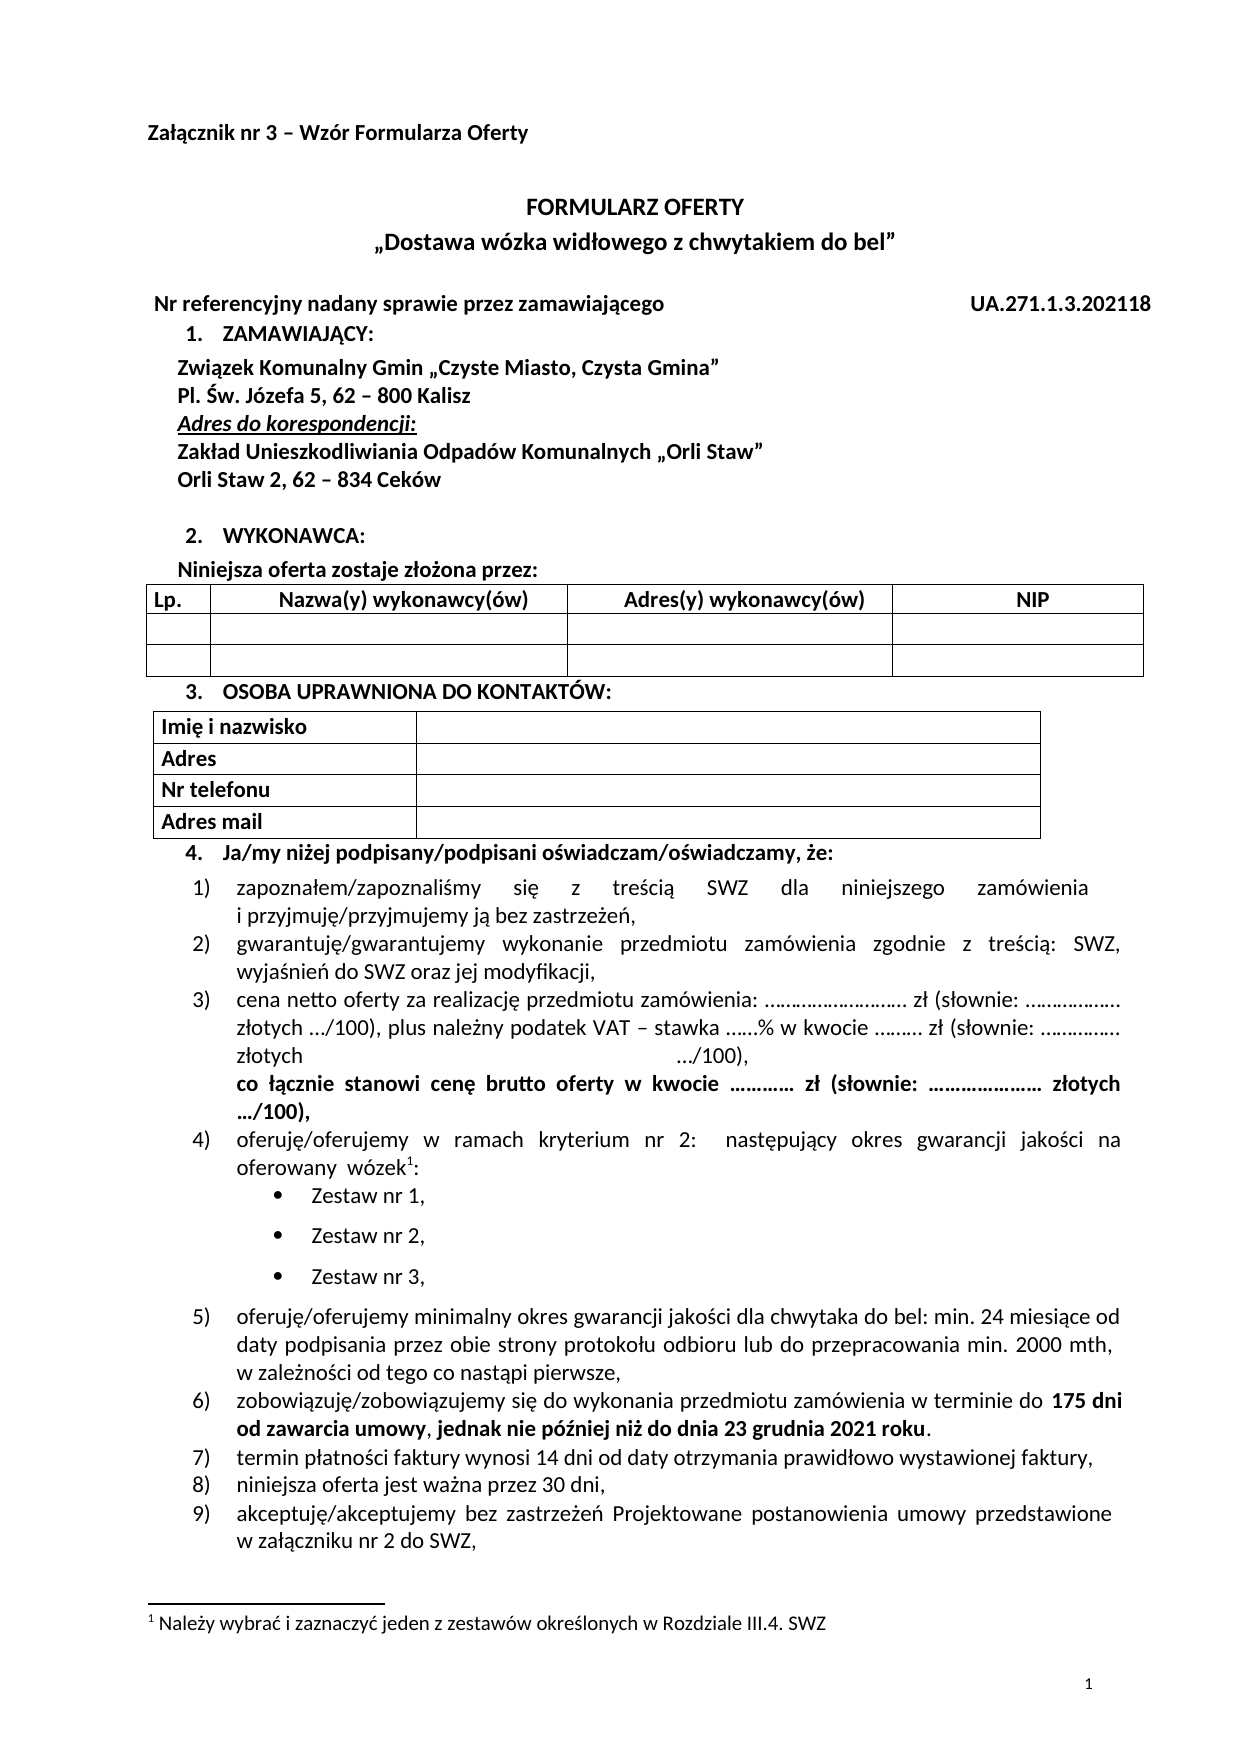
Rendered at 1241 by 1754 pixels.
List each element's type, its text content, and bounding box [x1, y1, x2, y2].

text Adres do korespondencji: [177, 409, 1122, 437]
text WYKONAWCA: [185, 521, 1093, 549]
table_cell [211, 614, 567, 644]
text FORMULARZ OFERTY [148, 191, 1122, 222]
text Załącznik nr 3 – Wzór Formularza Oferty [148, 118, 1122, 146]
table_cell [568, 614, 892, 644]
table_cell [893, 614, 1143, 644]
text Orli Staw 2, 62 – 834 Ceków [177, 465, 1122, 493]
list Zestaw nr 3, [274, 1262, 1122, 1290]
table_cell [568, 645, 892, 676]
table_header [417, 712, 1040, 743]
table_cell [147, 614, 210, 644]
text ZAMAWIAJĄCY: [185, 319, 1093, 347]
text Pl. Św. Józefa 5, 62 – 800 Kalisz [177, 381, 1122, 409]
table_header NIP [893, 585, 1143, 613]
list gwarantuję/gwarantujemy wykonanie przedmiotu zamówienia zgodnie z treścią: SWZ, wyjaśnień do SWZ oraz jej modyfikacji, [192, 929, 1122, 985]
table_cell [211, 645, 567, 676]
text „Dostawa wózka widłowego z chwytakiem do bel” [148, 226, 1122, 257]
list Zestaw nr 1, [274, 1181, 1122, 1209]
list termin płatności faktury wynosi 14 dni od daty otrzymania prawidłowo wystawionej faktury, [192, 1443, 1122, 1471]
table_cell Adres [154, 744, 416, 774]
list oferuję/oferujemy minimalny okres gwarancji jakości dla chwytaka do bel: min. 24 miesiące od daty podpisania przez obie strony protokołu odbioru lub do przepracowania min. 2000 mth, w zależności od tego co nastąpi pierwsze, [192, 1302, 1122, 1387]
table_header Nr referencyjny nadany sprawie przez zamawiającego [147, 289, 850, 319]
table_header Nazwa(y) wykonawcy(ów) [211, 585, 567, 613]
table_cell [147, 645, 210, 676]
table_header Imię i nazwisko [154, 712, 416, 743]
table_cell [417, 807, 1040, 837]
text Związek Komunalny Gmin „Czyste Miasto, Czysta Gmina” [177, 353, 1122, 381]
list niniejsza oferta jest ważna przez 30 dni, [192, 1471, 1122, 1499]
table_cell [417, 744, 1040, 774]
table_header UA.271.1.3.202118 [850, 289, 1129, 319]
text Ja/my niżej podpisany/podpisani oświadczam/oświadczamy, że: [185, 838, 1093, 866]
table_cell Adres mail [154, 807, 416, 837]
list cena netto oferty za realizację przedmiotu zamówienia: ……………………… zł (słownie: ……………… złotych …/100), plus należny podatek VAT – stawka ……% w kwocie ……… zł (słownie: ……………złotych …/100), co łącznie stanowi cenę brutto oferty w kwocie ………… zł (słownie: ………………… złotych …/100), [192, 985, 1122, 1125]
list Zestaw nr 2, [274, 1221, 1122, 1249]
list zapoznałem/zapoznaliśmy się z treścią SWZ dla niniejszego zamówienia i przyjmuję/przyjmujemy ją bez zastrzeżeń, [192, 873, 1122, 929]
list akceptuję/akceptujemy bez zastrzeżeń Projektowane postanowienia umowy przedstawione w załączniku nr 2 do SWZ, [192, 1499, 1122, 1555]
table_cell [893, 645, 1143, 676]
list zobowiązuję/zobowiązujemy się do wykonania przedmiotu zamówienia w terminie do 175 dni od zawarcia umowy, jednak nie później niż do dnia 23 grudnia 2021 roku. [192, 1387, 1122, 1443]
text Niniejsza oferta zostaje złożona przez: [177, 556, 1122, 584]
text OSOBA UPRAWNIONA DO KONTAKTÓW: [185, 677, 1093, 705]
table_header Adres(y) wykonawcy(ów) [568, 585, 892, 613]
table_header Lp. [147, 585, 210, 613]
table_cell [417, 775, 1040, 806]
table_cell Nr telefonu [154, 775, 416, 806]
list oferuję/oferujemy w ramach kryterium nr 2: następujący okres gwarancji jakości na oferowany wózek: [192, 1125, 1122, 1181]
text Zakład Unieszkodliwiania Odpadów Komunalnych „Orli Staw” [177, 437, 1122, 465]
